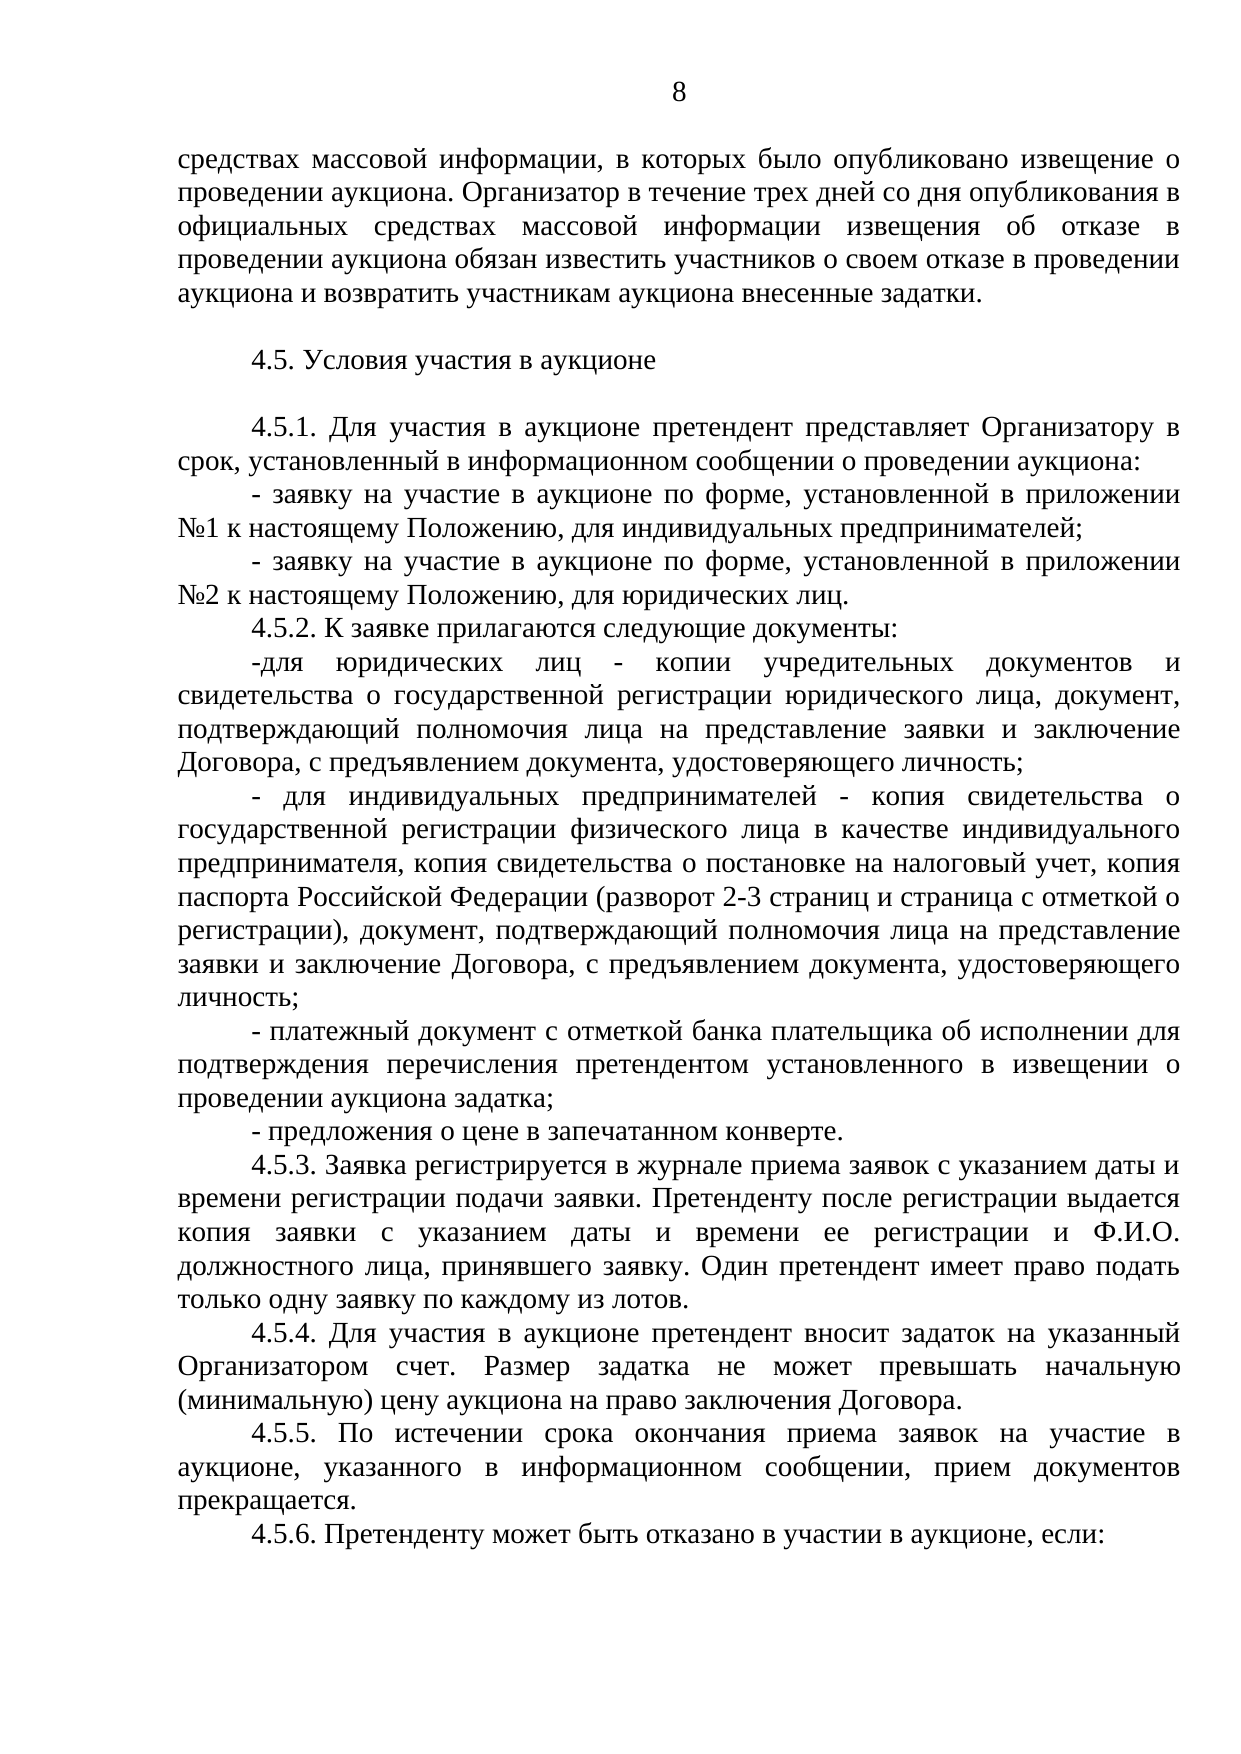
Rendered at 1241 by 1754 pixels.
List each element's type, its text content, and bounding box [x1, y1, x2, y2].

text 4.5. Условия участия в аукционе [177, 342, 1181, 376]
text 4.5.1. Для участия в аукционе претендент представляет Организатору в срок, установленный в информационном сообщении о проведении аукциона: [177, 409, 1181, 476]
text 4.5.3. Заявка регистрируется в журнале приема заявок с указанием даты и времени регистрации подачи заявки. Претенденту после регистрации выдается копия заявки с указанием даты и времени ее регистрации и Ф.И.О. должностного лица, принявшего заявку. Один претендент имеет право подать только одну заявку по каждому из лотов. [177, 1147, 1181, 1315]
text 4.5.5. По истечении срока окончания приема заявок на участие в аукционе, указанного в информационном сообщении, прием документов прекращается. [177, 1415, 1181, 1516]
text 4.5.4. Для участия в аукционе претендент вносит задаток на указанный Организатором счет. Размер задатка не может превышать начальную (минимальную) цену аукциона на право заключения Договора. [177, 1315, 1181, 1415]
text - заявку на участие в аукционе по форме, установленной в приложении №2 к настоящему Положению, для юридических лиц. [177, 543, 1181, 610]
text 4.5.2. К заявке прилагаются следующие документы: [177, 610, 1181, 644]
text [177, 141, 1181, 308]
text - платежный документ с отметкой банка плательщика об исполнении для подтверждения перечисления претендентом установленного в извещении о проведении аукциона задатка; [177, 1013, 1181, 1113]
text - для индивидуальных предпринимателей - копия свидетельства о государственной регистрации физического лица в качестве индивидуального предпринимателя, копия свидетельства о постановке на налоговый учет, копия паспорта Российской Федерации (разворот 2-3 страниц и страница с отметкой о регистрации), документ, подтверждающий полномочия лица на представление заявки и заключение Договора, с предъявлением документа, удостоверяющего личность; [177, 778, 1181, 1013]
text - предложения о цене в запечатанном конверте. [177, 1113, 1181, 1147]
text -для юридических лиц - копии учредительных документов и свидетельства о государственной регистрации юридического лица, документ, подтверждающий полномочия лица на представление заявки и заключение Договора, с предъявлением документа, удостоверяющего личность; [177, 644, 1181, 778]
text 4.5.6. Претенденту может быть отказано в участии в аукционе, если: [177, 1516, 1181, 1549]
text - заявку на участие в аукционе по форме, установленной в приложении №1 к настоящему Положению, для индивидуальных предпринимателей; [177, 476, 1181, 543]
